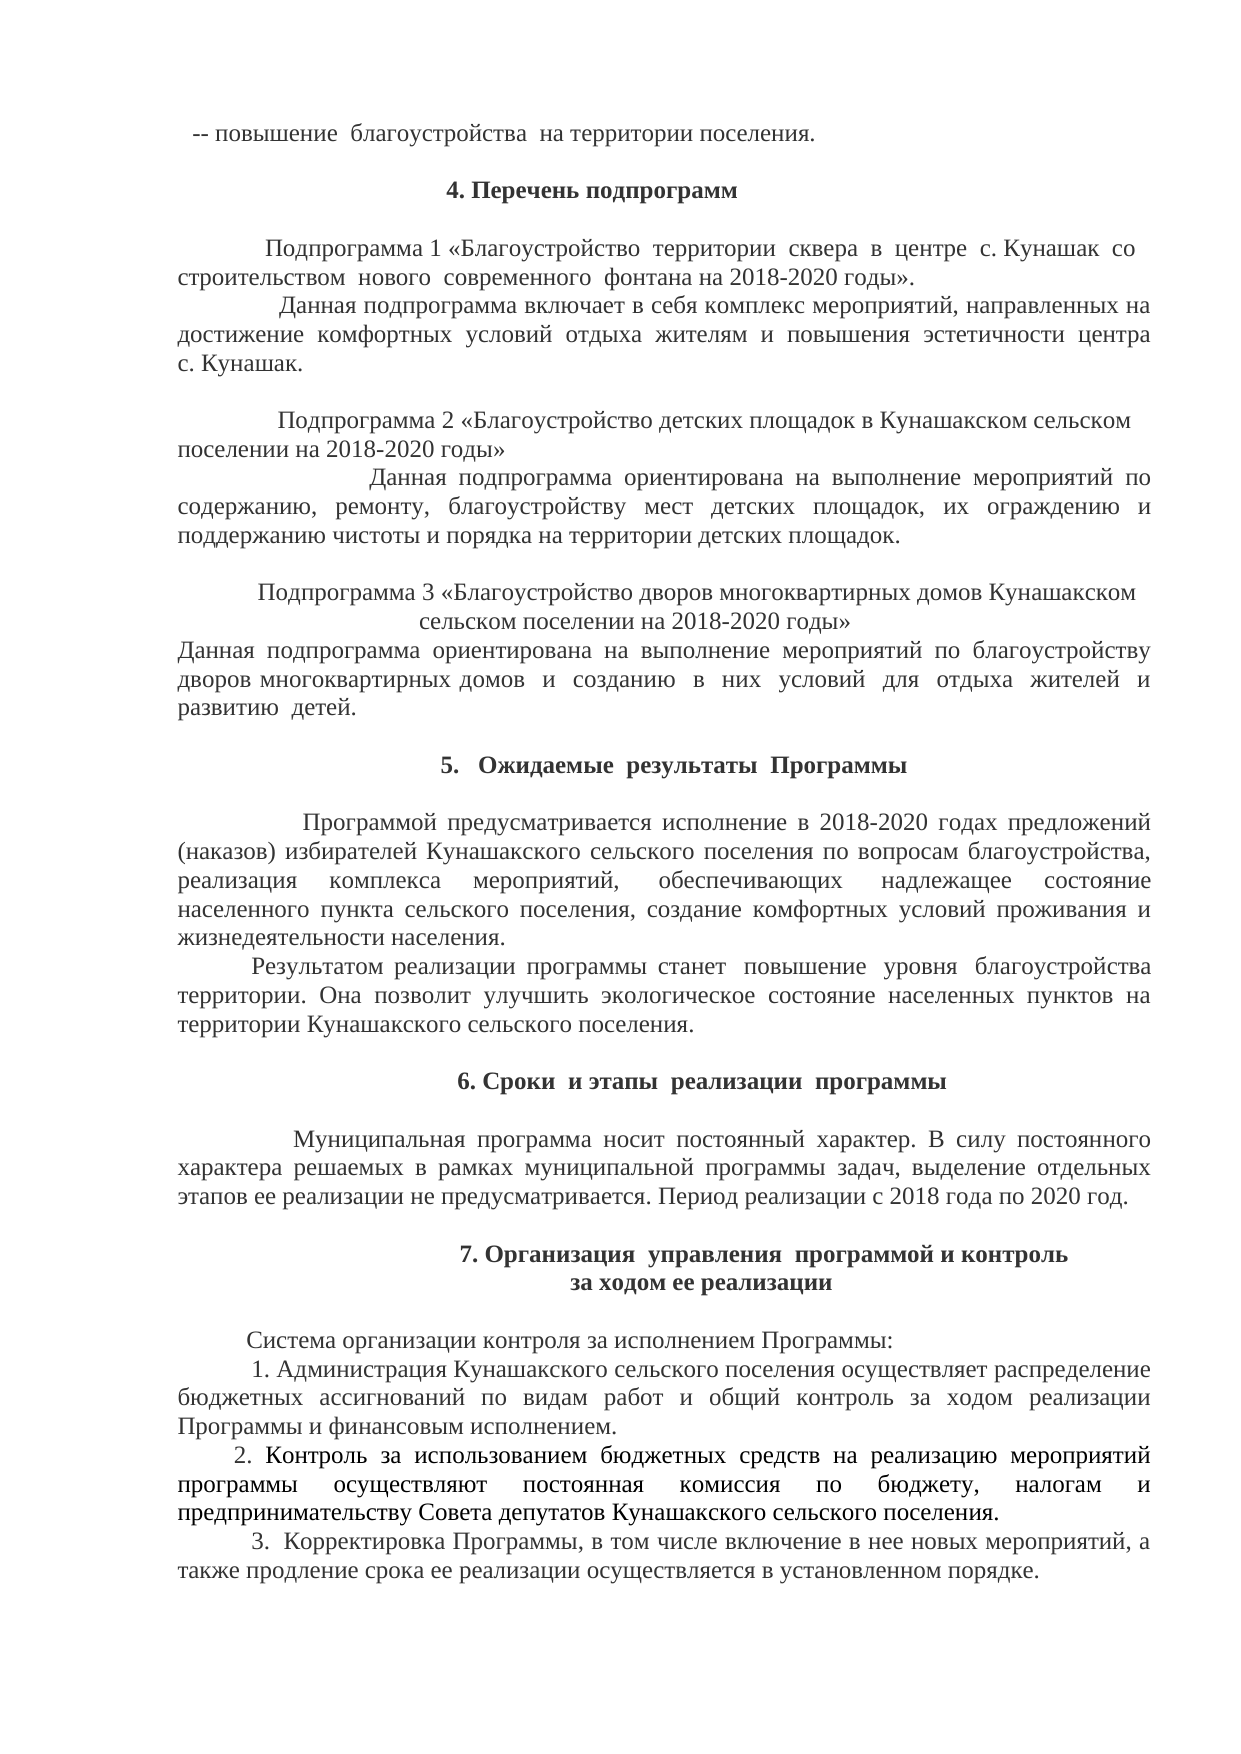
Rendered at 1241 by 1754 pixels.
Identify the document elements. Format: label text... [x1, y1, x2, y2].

text Данная подпрограмма включает в себя комплекс мероприятий, направленных на достижение комфортных условий отдыха жителям и повышения эстетичности центра с. Кунашак. [177, 291, 1152, 377]
text Программой предусматривается исполнение в 2018-2020 годах предложений (наказов) избирателей Кунашакского сельского поселения по вопросам благоустройства, реализация комплекса мероприятий, обеспечивающих надлежащее состояние населенного пункта сельского поселения, создание комфортных условий проживания и жизнедеятельности населения. [177, 807, 1152, 951]
text Подпрограмма 2 «Благоустройство детских площадок в Кунашакском сельском поселении на 2018-2020 годы» [177, 405, 1152, 462]
text Данная подпрограмма ориентирована на выполнение мероприятий по содержанию, ремонту, благоустройству мест детских площадок, их ограждению и поддержанию чистоты и порядка на территории детских площадок. [177, 462, 1152, 549]
text Данная подпрограмма ориентирована на выполнение мероприятий по благоустройству дворов многоквартирных домов и созданию в них условий для отдыха жителей и развитию детей. [177, 635, 1152, 721]
text Система организации контроля за исполнением Программы: [177, 1325, 1152, 1354]
text 2. Контроль за использованием бюджетных средств на реализацию мероприятий программы осуществляют постоянная комиссия по бюджету, налогам и предпринимательству Совета депутатов Кунашакского сельского поселения. [177, 1440, 1152, 1526]
text Подпрограмма 1 «Благоустройство территории сквера в центре с. Кунашак со строительством нового современного фонтана на 2018-2020 годы». [177, 233, 1152, 291]
text 3. Корректировка Программы, в том числе включение в нее новых мероприятий, а также продление срока ее реализации осуществляется в установленном порядке. [177, 1526, 1152, 1584]
text 6. Сроки и этапы реализации программы [252, 1066, 1152, 1095]
text Муниципальная программа носит постоянный характер. В силу постоянного характера решаемых в рамках муниципальной программы задач, выделение отдельных этапов ее реализации не предусматривается. Период реализации с 2018 года по 2020 год. [177, 1124, 1152, 1210]
text Подпрограмма 3 «Благоустройство дворов многоквартирных домов Кунашакском сельском поселении на 2018-2020 годы» [118, 577, 1152, 635]
text 1. Администрация Кунашакского сельского поселения осуществляет распределение бюджетных ассигнований по видам работ и общий контроль за ходом реализации Программы и финансовым исполнением. [177, 1354, 1152, 1440]
text 4. Перечень подпрограмм [177, 176, 1152, 204]
text 5. Ожидаемые результаты Программы [177, 750, 1152, 779]
text -- повышение благоустройства на территории поселения. [118, 118, 1152, 147]
text Результатом реализации программы станет повышение уровня благоустройства территории. Она позволит улучшить экологическое состояние населенных пунктов на территории Кунашакского сельского поселения. [177, 951, 1152, 1037]
text 7. Организация управления программой и контроль [177, 1239, 1152, 1267]
text за ходом ее реализации [177, 1267, 1152, 1296]
